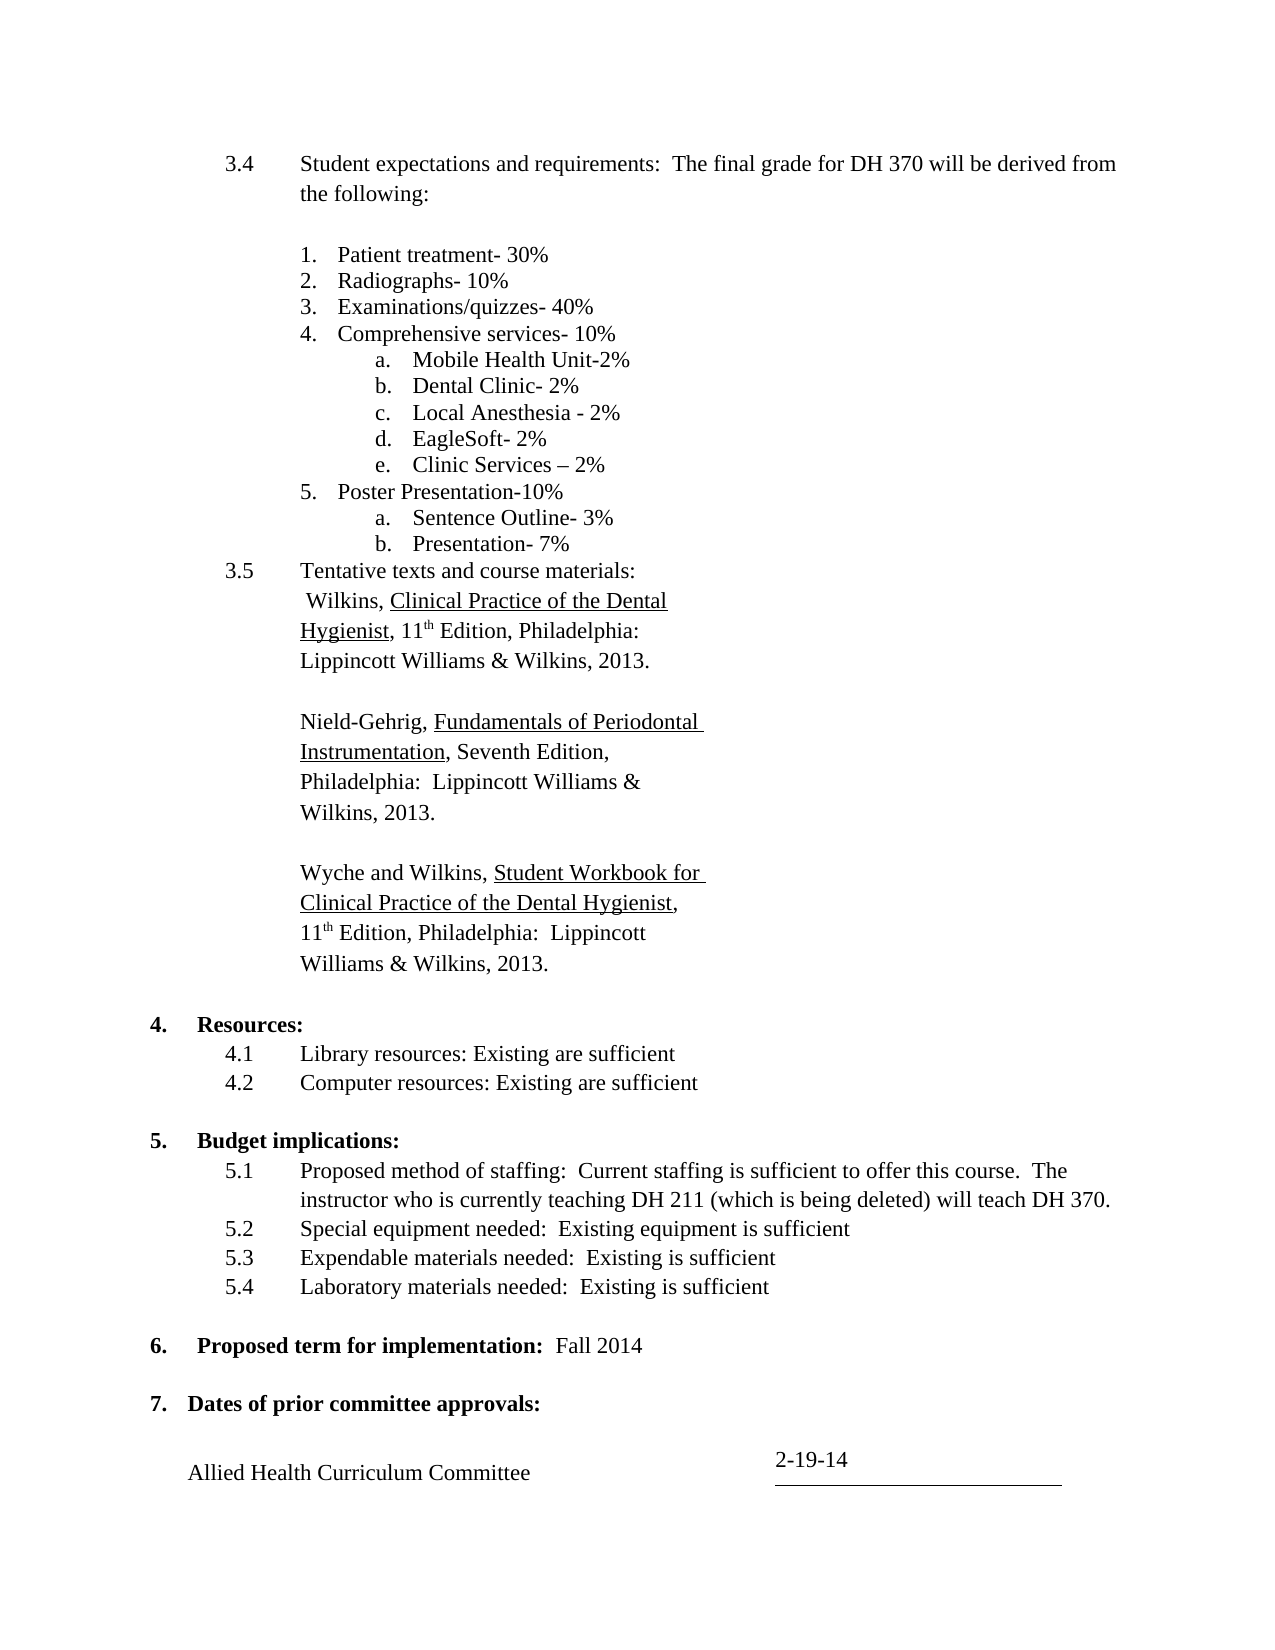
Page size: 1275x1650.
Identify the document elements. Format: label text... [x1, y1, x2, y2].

list Examinations/quizzes- 40% [300, 293, 1125, 320]
list Library resources: Existing are sufficient [225, 1038, 1125, 1067]
list Expendable materials needed: Existing is sufficient [225, 1242, 1125, 1271]
text 3.4 Student expectations and requirements: The final grade for DH 370 will be derived from the following: [225, 150, 1125, 207]
text 4. Resources: [150, 1009, 1125, 1038]
list Special equipment needed: Existing equipment is sufficient [225, 1213, 1125, 1242]
list Presentation- 7% [375, 531, 1125, 557]
text Hygienist, 11th Edition, Philadelphia: [225, 617, 1125, 644]
text Wilkins, 2013. [225, 798, 1125, 825]
list EagleSoft- 2% [375, 425, 1125, 451]
text Williams & Wilkins, 2013. [225, 949, 1125, 976]
list Sentence Outline- 3% [375, 504, 1125, 531]
list Proposed method of staffing: Current staffing is sufficient to offer this course. The instructor who is currently teaching DH 211 (which is being deleted) will teach DH 370. [225, 1155, 1125, 1213]
text Instrumentation, Seventh Edition, [225, 738, 1125, 764]
list Computer resources: Existing are sufficient [225, 1067, 1125, 1096]
text Wyche and Wilkins, Student Workbook for [150, 859, 1125, 885]
list Poster Presentation-10% [300, 478, 1125, 504]
table_header Allied Health Curriculum Committee [188, 1446, 775, 1485]
list Comprehensive services- 10% [300, 320, 1125, 346]
list Radiographs- 10% [300, 267, 1125, 293]
list Laboratory materials needed: Existing is sufficient [225, 1271, 1125, 1301]
text Wilkins, Clinical Practice of the Dental [225, 587, 1125, 613]
text Clinical Practice of the Dental Hygienist, [225, 889, 1125, 916]
list Mobile Health Unit-2% [375, 346, 1125, 372]
text 3.5 Tentative texts and course materials: [225, 557, 1125, 583]
list Patient treatment- 30% [300, 241, 1125, 267]
list Clinic Services – 2% [375, 451, 1125, 478]
text Philadelphia: Lippincott Williams & [225, 768, 1125, 795]
text 6. Proposed term for implementation: Fall 2014 [150, 1330, 1125, 1359]
text 7. Dates of prior committee approvals: [150, 1388, 1125, 1417]
text 5. Budget implications: [150, 1126, 1125, 1155]
text Nield-Gehrig, Fundamentals of Periodontal [225, 708, 1125, 734]
text 11th Edition, Philadelphia: Lippincott [225, 919, 1125, 946]
text Lippincott Williams & Wilkins, 2013. [225, 647, 1125, 674]
list Local Anesthesia - 2% [375, 399, 1125, 425]
table_header 2-19-14 [775, 1446, 1062, 1485]
list Dental Clinic- 2% [375, 372, 1125, 399]
